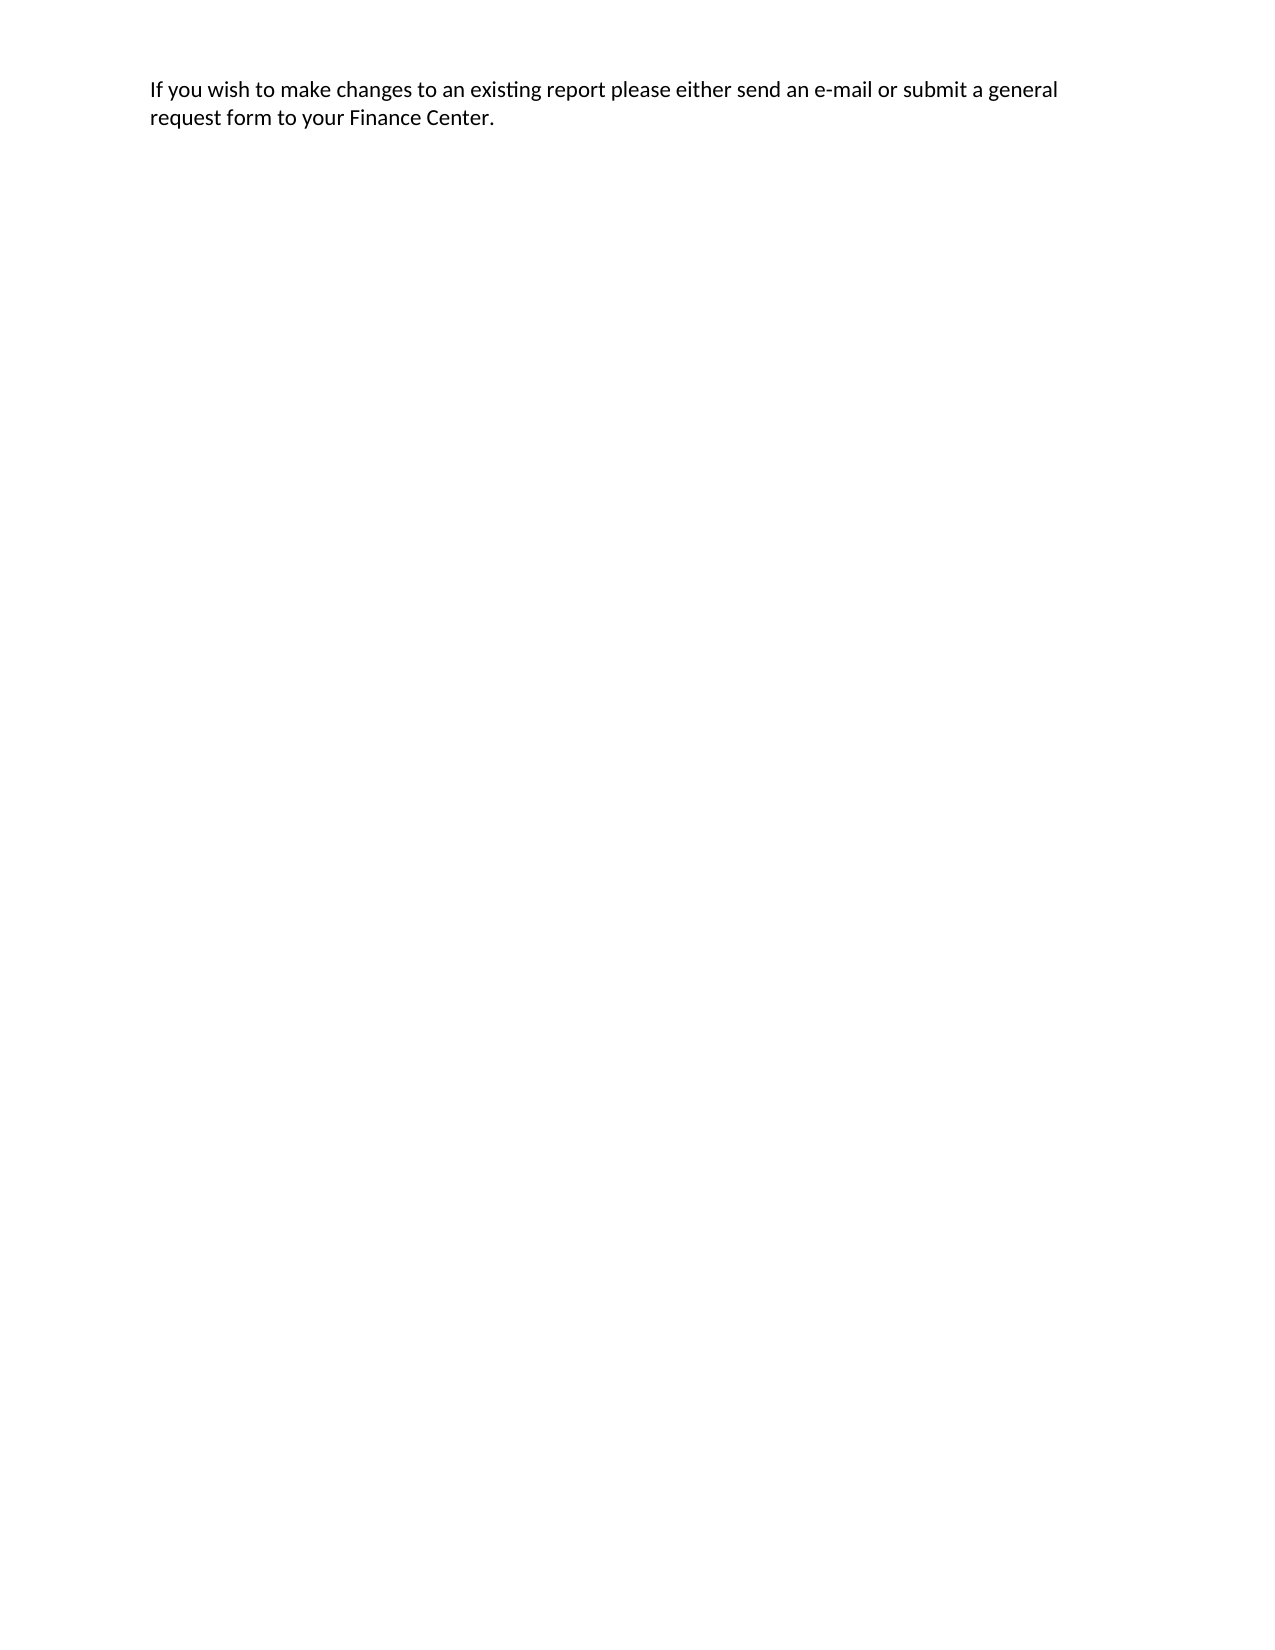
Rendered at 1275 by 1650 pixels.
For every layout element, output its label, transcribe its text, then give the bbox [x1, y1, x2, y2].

text If you wish to make changes to an existing report please either send an e-mail or submit a general request form to your Finance Center. [150, 75, 1125, 131]
